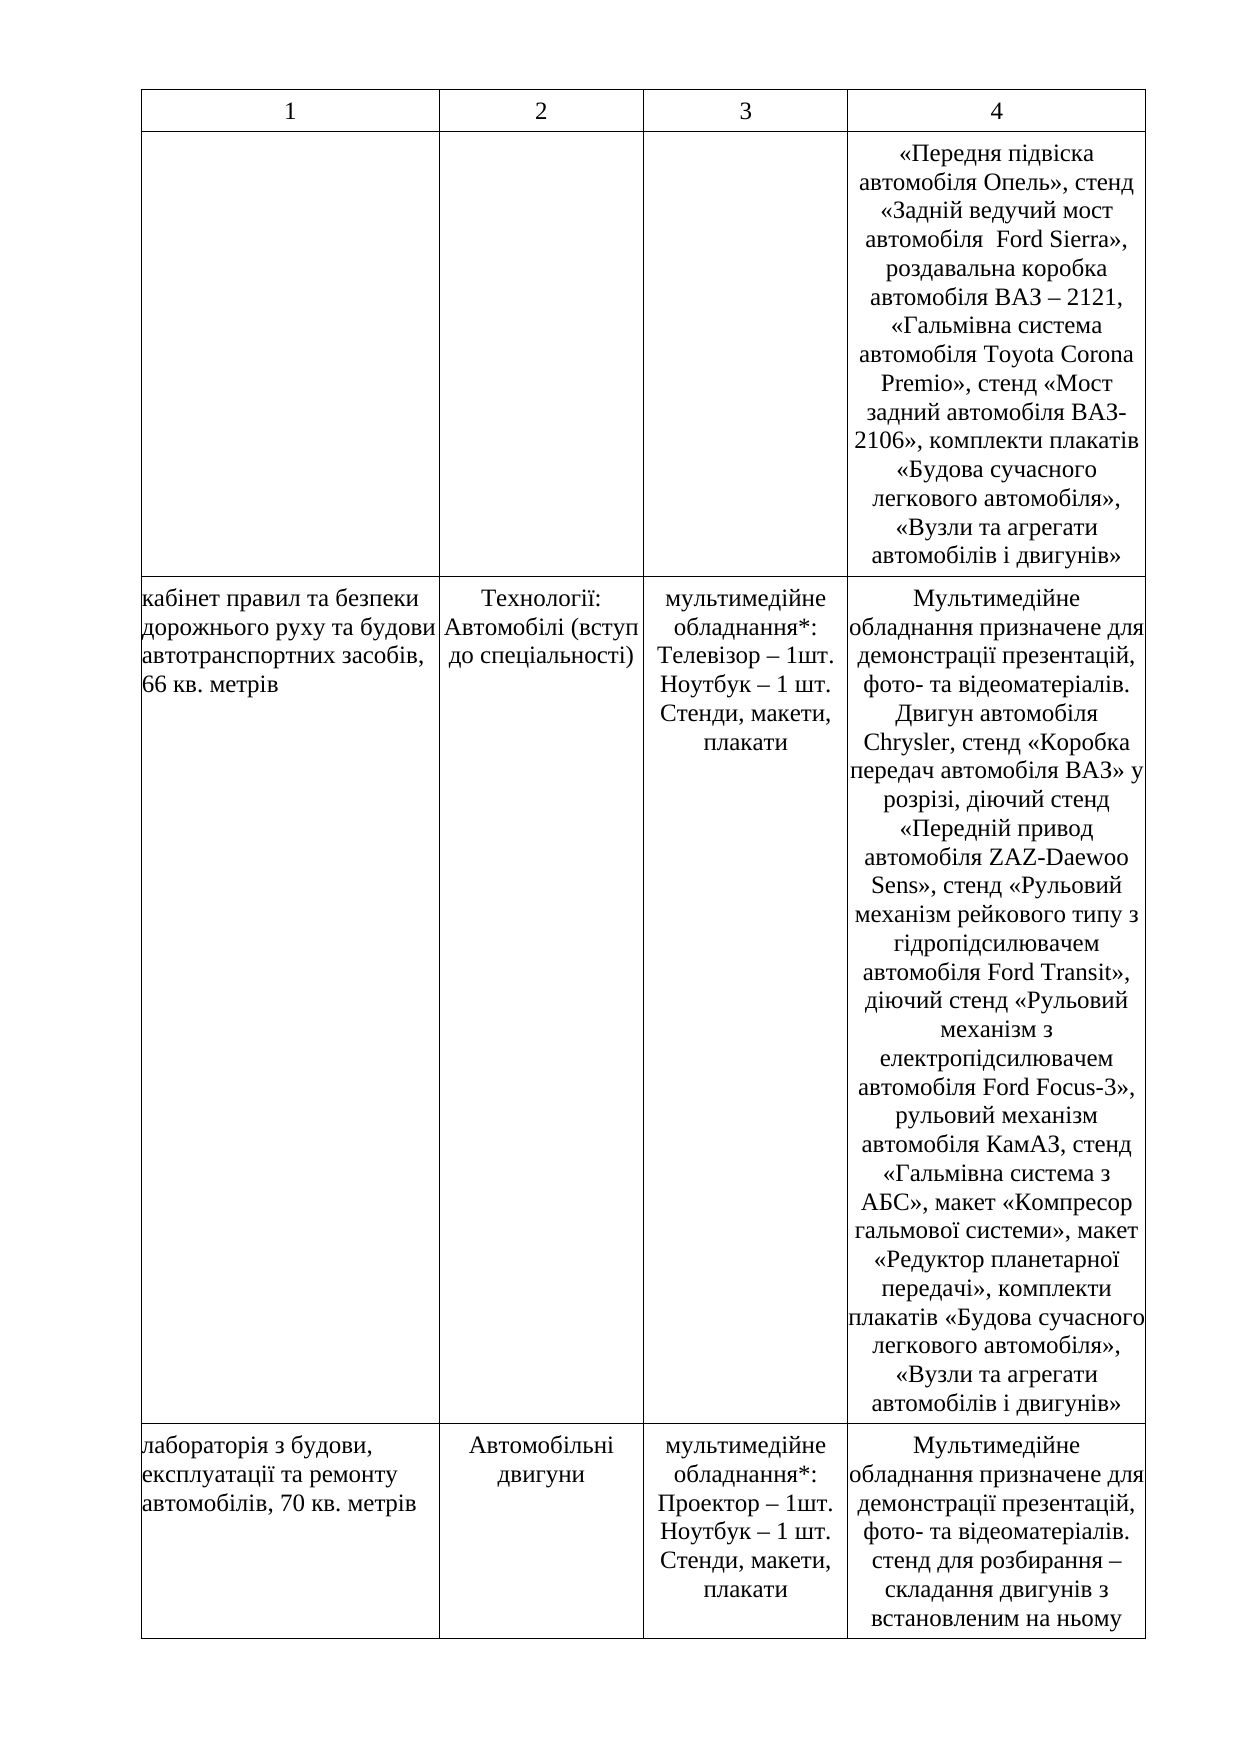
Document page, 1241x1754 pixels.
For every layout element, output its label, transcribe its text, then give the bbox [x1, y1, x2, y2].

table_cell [644, 132, 847, 576]
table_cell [142, 1424, 439, 1638]
table_cell мультимедійне обладнання*: Телевізор – 1шт. Ноутбук – 1 шт. Стенди, макети, плакати [644, 577, 847, 1423]
table_cell кабінет правил та безпеки дорожнього руху та будови автотранспортних засобів, 66 кв. метрів [142, 577, 439, 1423]
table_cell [142, 132, 439, 576]
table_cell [440, 132, 643, 576]
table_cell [848, 1424, 1145, 1638]
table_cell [848, 132, 1145, 576]
table_header 1 [142, 90, 439, 131]
table_header 3 [644, 90, 847, 131]
table_cell Мультимедійне обладнання призначене для демонстрації презентацій, фото- та відеоматеріалів. Двигун автомобіля Chrysler, стенд «Коробка передач автомобіля ВАЗ» у розрізі, діючий стенд «Передній привод автомобіля ZAZ-Daewoo Sens», стенд «Рульовий механізм рейкового типу з гідропідсилювачем автомобіля Ford Transit», діючий стенд «Рульовий механізм з електропідсилювачем автомобіля Ford Focus-3», рульовий механізм автомобіля КамАЗ, стенд «Гальмівна система з АБС», макет «Компресор гальмової системи», макет «Редуктор планетарної передачі», комплекти плакатів «Будова сучасного легкового автомобіля», «Вузли та агрегати автомобілів і двигунів» [848, 577, 1145, 1423]
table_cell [644, 1424, 847, 1638]
table_header 2 [440, 90, 643, 131]
table_header 4 [848, 90, 1145, 131]
table_cell Технології: Автомобілі (вступ до спеціальності) [440, 577, 643, 1423]
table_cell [440, 1424, 643, 1638]
